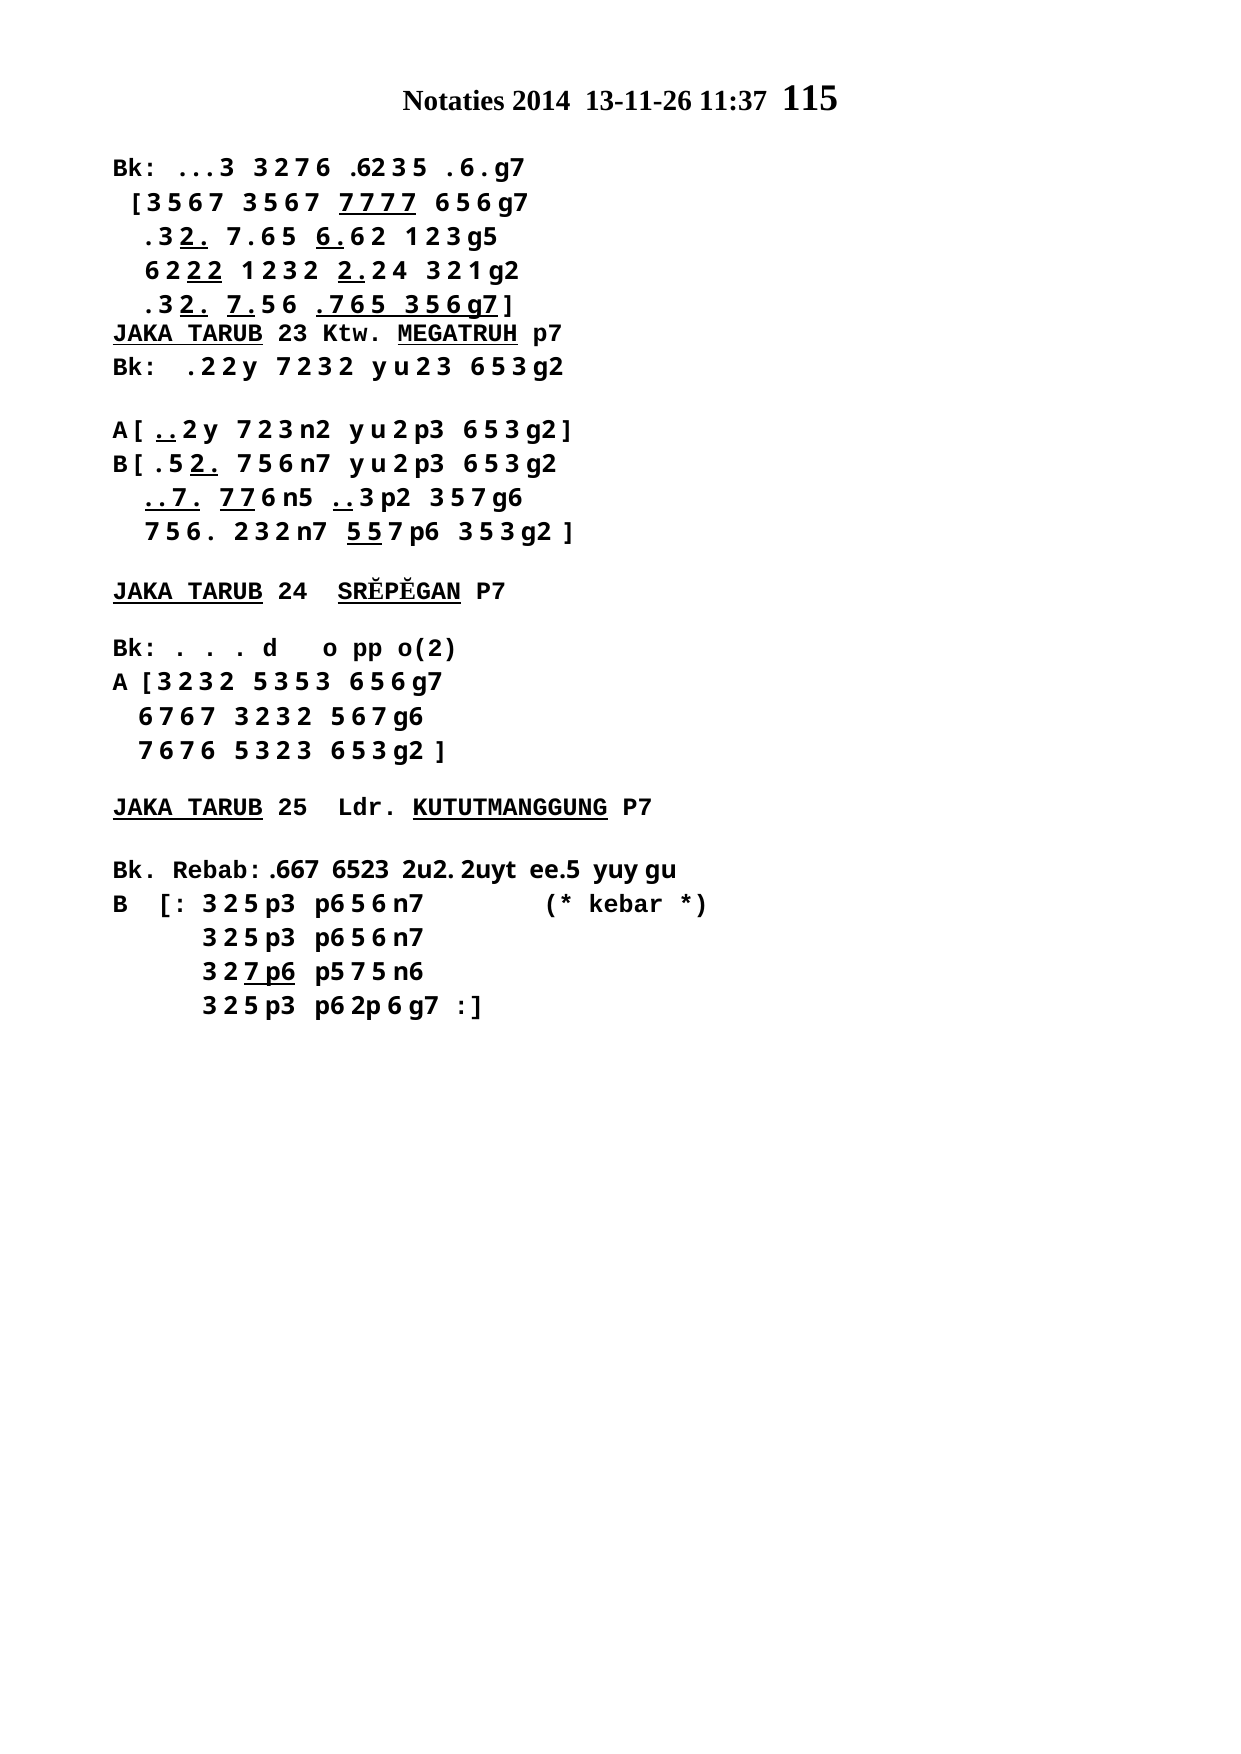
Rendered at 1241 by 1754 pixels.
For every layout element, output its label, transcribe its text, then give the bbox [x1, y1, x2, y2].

text 3 2 5 p3 p6 2p 6 g7 :] [112, 988, 1189, 1022]
text Bk: . . . 3 3 2 7 6 .62 3 5 . 6 . g7 [112, 150, 1189, 184]
text . . 7 . 7 7 6 n5 . . 3 p2 3 5 7 g6 [112, 480, 1189, 514]
text 3 2 5 p3 p6 5 6 n7 [112, 920, 1189, 954]
text 7 6 7 6 5 3 2 3 6 5 3 g2 ] [112, 732, 1189, 766]
text Bk. Rebab: .667 6523 2u2. 2uyt ee.5 yuy gu [112, 851, 1189, 886]
text JAKA TARUB 25 Ldr. KUTUTMANGGUNG P7 [112, 795, 1189, 823]
text Bk: . 2 2 y 7 2 3 2 y u 2 3 6 5 3 g2 [112, 349, 1189, 383]
text A [ 3 2 3 2 5 3 5 3 6 5 6 g7 [112, 664, 1189, 698]
text 3 2 7 p6 p5 7 5 n6 [112, 954, 1189, 988]
text B [ . 5 2 . 7 5 6 n7 y u 2 p3 6 5 3 g2 [112, 446, 1189, 480]
text [ 3 5 6 7 3 5 6 7 7 7 7 7 6 5 6 g7 [112, 184, 1189, 218]
text 6 2 2 2 1 2 3 2 2 . 2 4 3 2 1 g2 [112, 252, 1189, 286]
text JAKA TARUB 23 Ktw. MEGATRUH p7 [112, 321, 1189, 349]
text Bk: . . . d o pp o(2) [112, 636, 1189, 664]
text 7 5 6 . 2 3 2 n7 5 5 7 p6 3 5 3 g2 ] [112, 514, 1189, 548]
text . 3 2 . 7 . 6 5 6 . 6 2 1 2 3 g5 [112, 218, 1189, 252]
text JAKA TARUB 24 SRĔPĔGAN P7 [112, 576, 1189, 607]
text . 3 2 . 7 . 5 6 . 7 6 5 3 5 6 g7 ] [112, 286, 1189, 321]
text 6 7 6 7 3 2 3 2 5 6 7 g6 [112, 698, 1189, 732]
text B [: 3 2 5 p3 p6 5 6 n7 (* kebar *) [112, 886, 1189, 920]
text A [ . . 2 y 7 2 3 n2 y u 2 p3 6 5 3 g2 ] [112, 411, 1189, 446]
